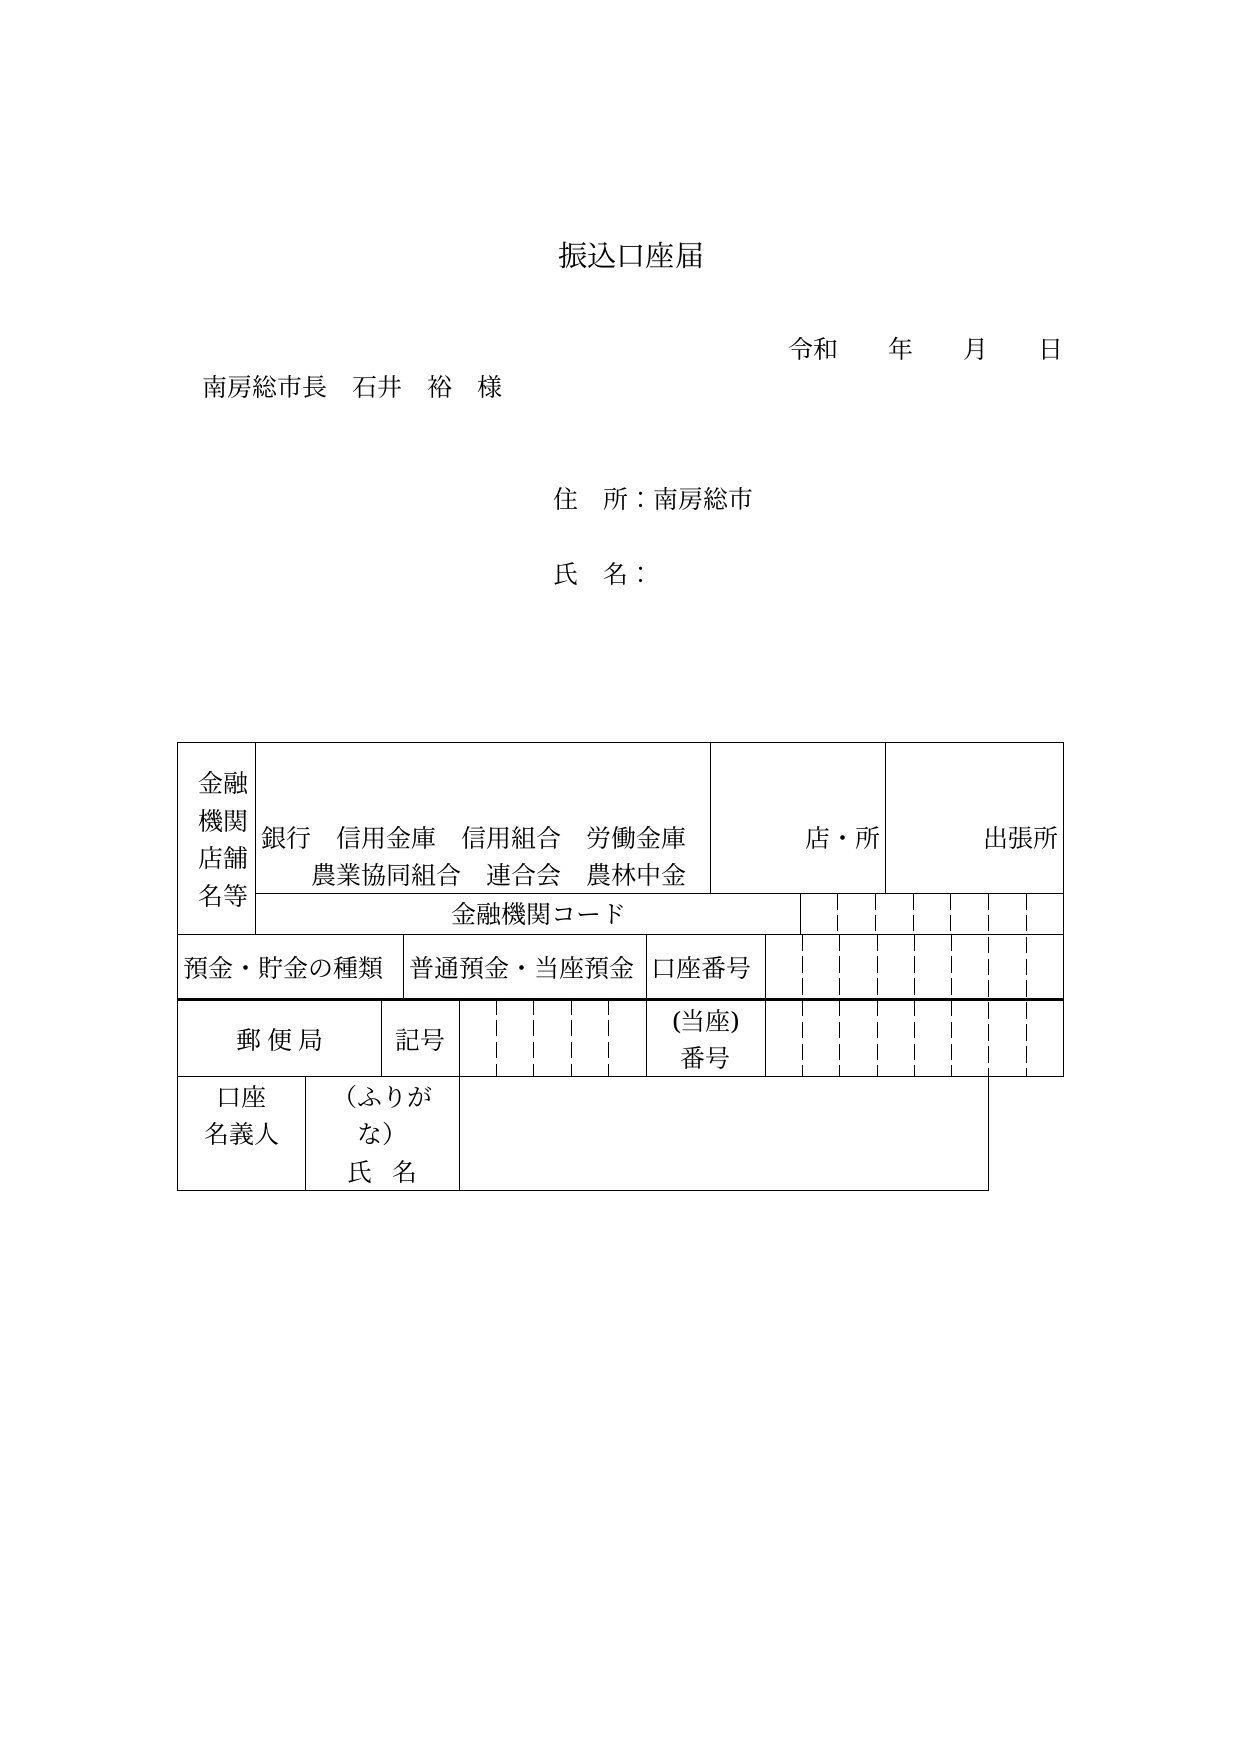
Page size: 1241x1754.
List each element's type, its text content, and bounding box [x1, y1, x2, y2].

table_cell 普通預金・当座預金 [404, 935, 646, 998]
table_header 銀行 信用金庫 信用組合 労働金庫 農業協同組合 連合会 農林中金 [256, 743, 710, 893]
table_cell [460, 1001, 497, 1076]
table_cell [952, 1001, 989, 1076]
table_cell [877, 1001, 914, 1076]
table_cell [766, 1001, 802, 1076]
table_cell [534, 1001, 571, 1076]
table_cell [766, 935, 802, 998]
table_cell [1027, 1001, 1063, 1076]
table_cell （ふりがな） 氏 名 [306, 1077, 459, 1189]
table_cell [952, 935, 989, 998]
text 南房総市長 石井 裕 様 [177, 367, 1063, 404]
table_cell [989, 1001, 1027, 1076]
table_cell (当座) 番号 [647, 1001, 765, 1076]
table_cell [877, 935, 914, 998]
table_cell 郵 便 局 [178, 1001, 381, 1076]
table_cell 口座番号 [647, 935, 765, 998]
table_cell [914, 935, 952, 998]
table_cell [1027, 935, 1063, 998]
table_cell 預金・貯金の種類 [178, 935, 403, 998]
table_cell [460, 1077, 988, 1189]
table_cell [876, 894, 913, 934]
table_cell [989, 894, 1027, 934]
table_cell [838, 894, 876, 934]
table_cell [951, 894, 989, 934]
table_header 出張所 [886, 743, 1063, 893]
table_header 金融 機関 店舗 名等 [178, 743, 255, 934]
table_cell [609, 1001, 646, 1076]
text 氏 名： [553, 554, 1063, 592]
table_cell [803, 1001, 839, 1076]
table_cell [840, 935, 877, 998]
table_cell [571, 1001, 609, 1076]
table_cell [497, 1001, 534, 1076]
text 令和 年 月 日 [199, 329, 1063, 367]
table_header 店・所 [711, 743, 885, 893]
table_cell [840, 1001, 877, 1076]
table_cell [914, 1001, 952, 1076]
table_cell 金融機関コード [256, 894, 800, 934]
table_cell [913, 894, 951, 934]
text 住 所：南房総市 [553, 479, 1063, 517]
table_cell 口座 名義人 [178, 1077, 305, 1189]
table_cell [803, 935, 839, 998]
table_cell 記号 [382, 1001, 459, 1076]
text 振込口座届 [199, 217, 1063, 292]
table_cell [801, 894, 838, 934]
table_cell [1027, 894, 1063, 934]
table_cell [989, 935, 1027, 998]
